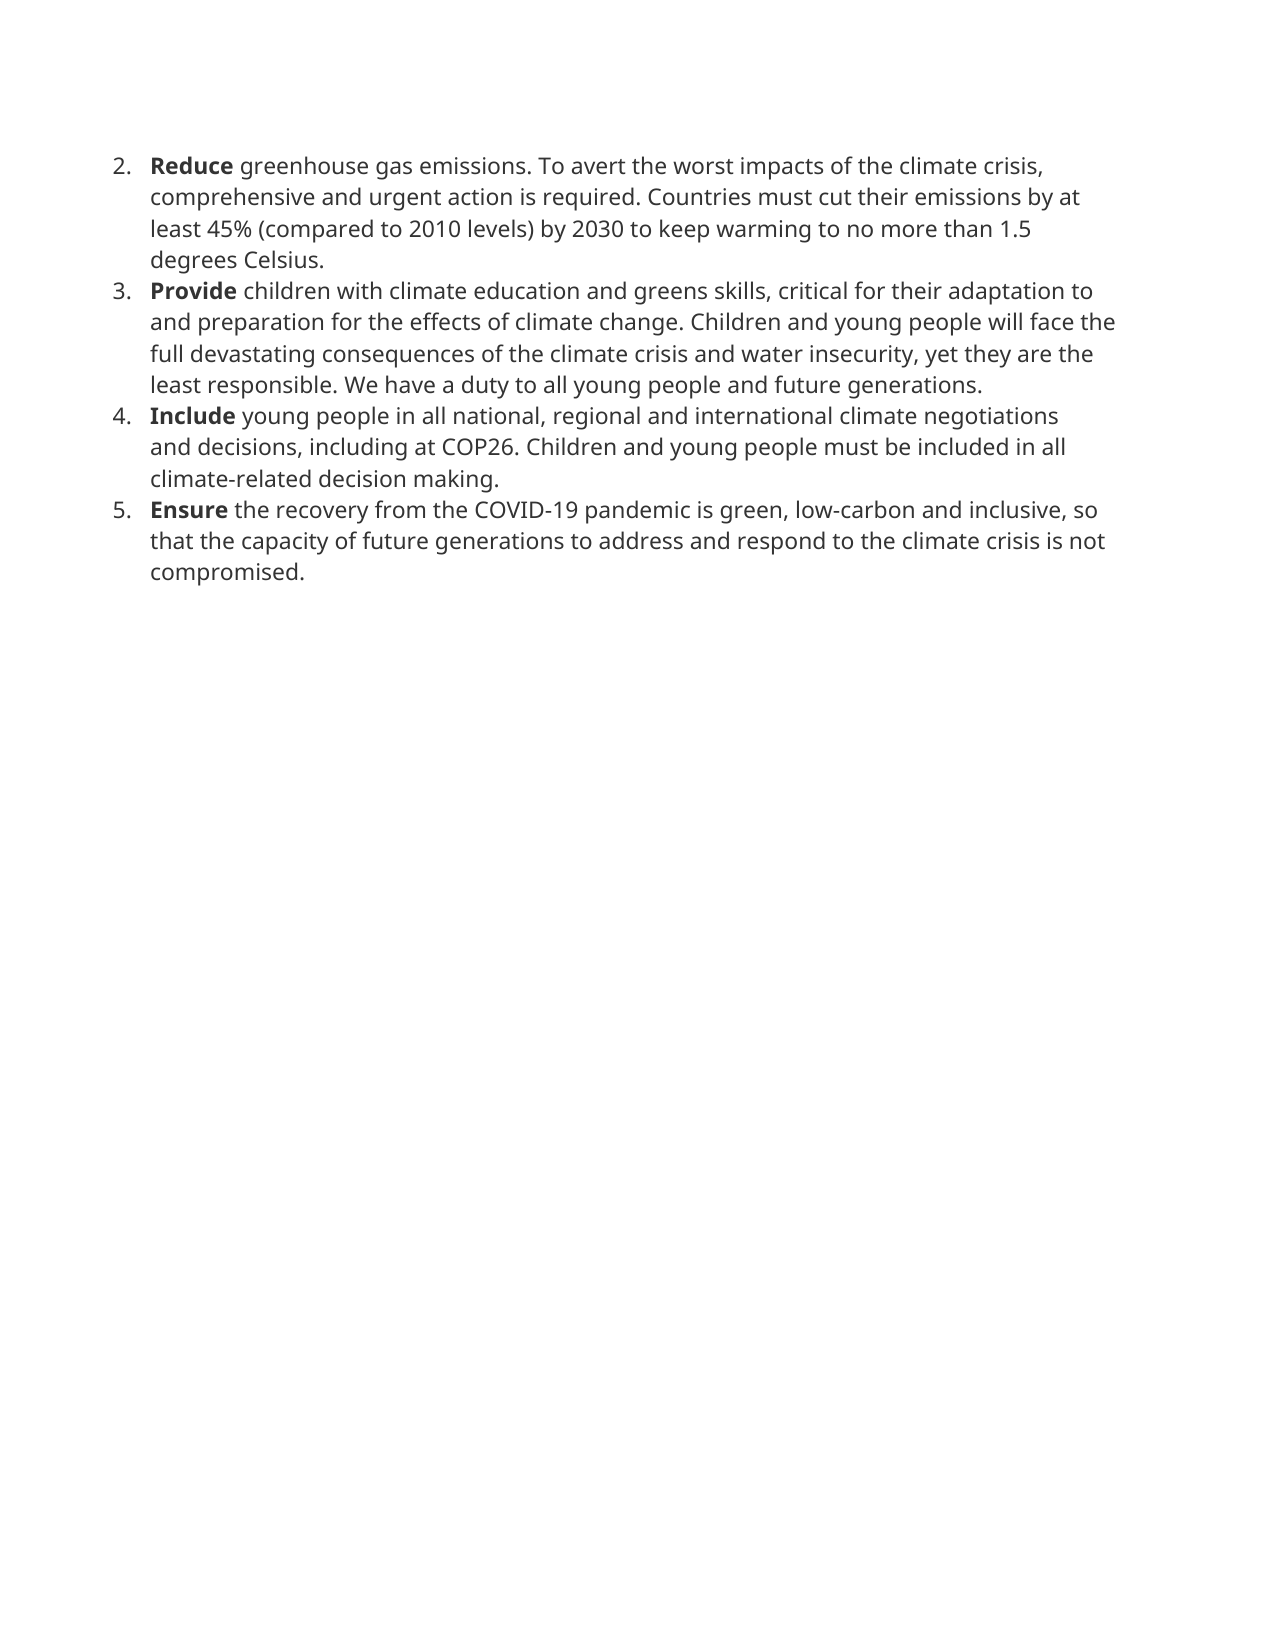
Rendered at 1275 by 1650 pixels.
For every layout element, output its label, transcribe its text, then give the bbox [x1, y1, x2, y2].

list Reduce greenhouse gas emissions. To avert the worst impacts of the climate crisis, comprehensive and urgent action is required. Countries must cut their emissions by at least 45% (compared to 2010 levels) by 2030 to keep warming to no more than 1.5 degrees Celsius. [112, 150, 1125, 275]
list Provide children with climate education and greens skills, critical for their adaptation to and preparation for the effects of climate change. Children and young people will face the full devastating consequences of the climate crisis and water insecurity, yet they are the least responsible. We have a duty to all young people and future generations. [112, 275, 1125, 400]
list Ensure the recovery from the COVID-19 pandemic is green, low-carbon and inclusive, so that the capacity of future generations to address and respond to the climate crisis is not compromised. [112, 494, 1125, 587]
list Include young people in all national, regional and international climate negotiations and decisions, including at COP26. Children and young people must be included in all climate-related decision making. [112, 400, 1125, 494]
